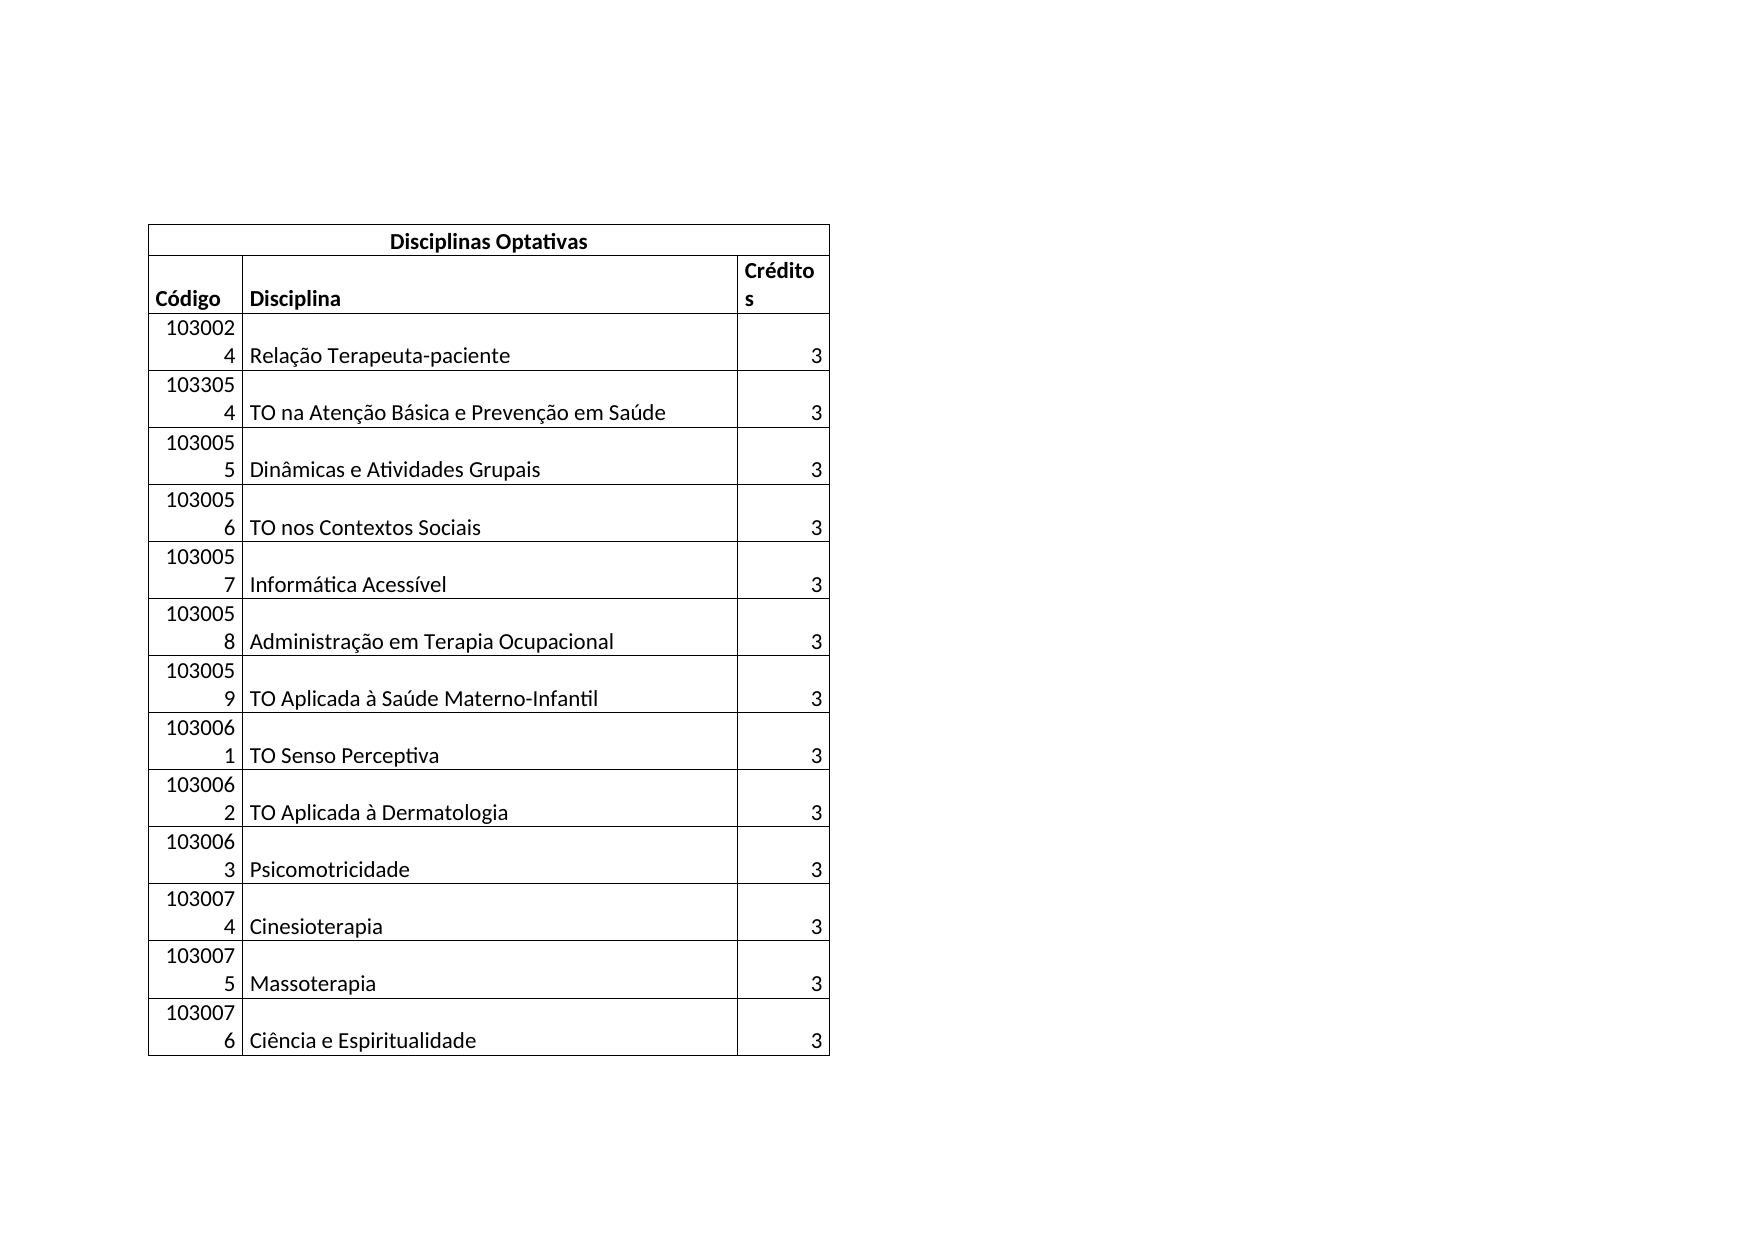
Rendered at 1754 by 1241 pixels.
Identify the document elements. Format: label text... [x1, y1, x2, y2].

table_cell 1030076 [149, 999, 242, 1054]
table_cell Cinesioterapia [243, 884, 737, 940]
table_cell 3 [738, 314, 829, 369]
table_cell Psicomotricidade [243, 827, 737, 883]
table_cell 1030075 [149, 941, 242, 997]
table_cell Relação Terapeuta-paciente [243, 314, 737, 369]
table_cell 3 [738, 941, 829, 997]
table_cell Ciência e Espiritualidade [243, 999, 737, 1054]
table_cell Massoterapia [243, 941, 737, 997]
table_cell 1030056 [149, 485, 242, 541]
table_cell Disciplina [243, 256, 737, 312]
table_cell 3 [738, 999, 829, 1054]
table_cell 1033054 [149, 371, 242, 427]
table_cell 1030062 [149, 770, 242, 826]
table_header Disciplinas Optativas [149, 225, 829, 255]
table_cell 1030024 [149, 314, 242, 369]
table_cell 1030057 [149, 542, 242, 598]
table_cell 3 [738, 428, 829, 484]
table_cell 3 [738, 884, 829, 940]
table_cell Dinâmicas e Atividades Grupais [243, 428, 737, 484]
table_cell 3 [738, 371, 829, 427]
table_cell 3 [738, 656, 829, 712]
table_cell 1030058 [149, 599, 242, 655]
table_cell 3 [738, 713, 829, 769]
table_cell TO Senso Perceptiva [243, 713, 737, 769]
table_cell Código [149, 256, 242, 312]
table_cell Administração em Terapia Ocupacional [243, 599, 737, 655]
table_cell Créditos [738, 256, 829, 312]
table_cell 1030061 [149, 713, 242, 769]
table_cell 3 [738, 599, 829, 655]
table_cell Informática Acessível [243, 542, 737, 598]
table_cell 3 [738, 770, 829, 826]
table_cell 1030074 [149, 884, 242, 940]
table_cell 3 [738, 542, 829, 598]
table_cell TO Aplicada à Saúde Materno-Infantil [243, 656, 737, 712]
table_cell 3 [738, 485, 829, 541]
table_cell 1030063 [149, 827, 242, 883]
table_cell TO Aplicada à Dermatologia [243, 770, 737, 826]
table_cell 3 [738, 827, 829, 883]
table_cell 1030059 [149, 656, 242, 712]
table_cell TO nos Contextos Sociais [243, 485, 737, 541]
table_cell TO na Atenção Básica e Prevenção em Saúde [243, 371, 737, 427]
table_cell 1030055 [149, 428, 242, 484]
